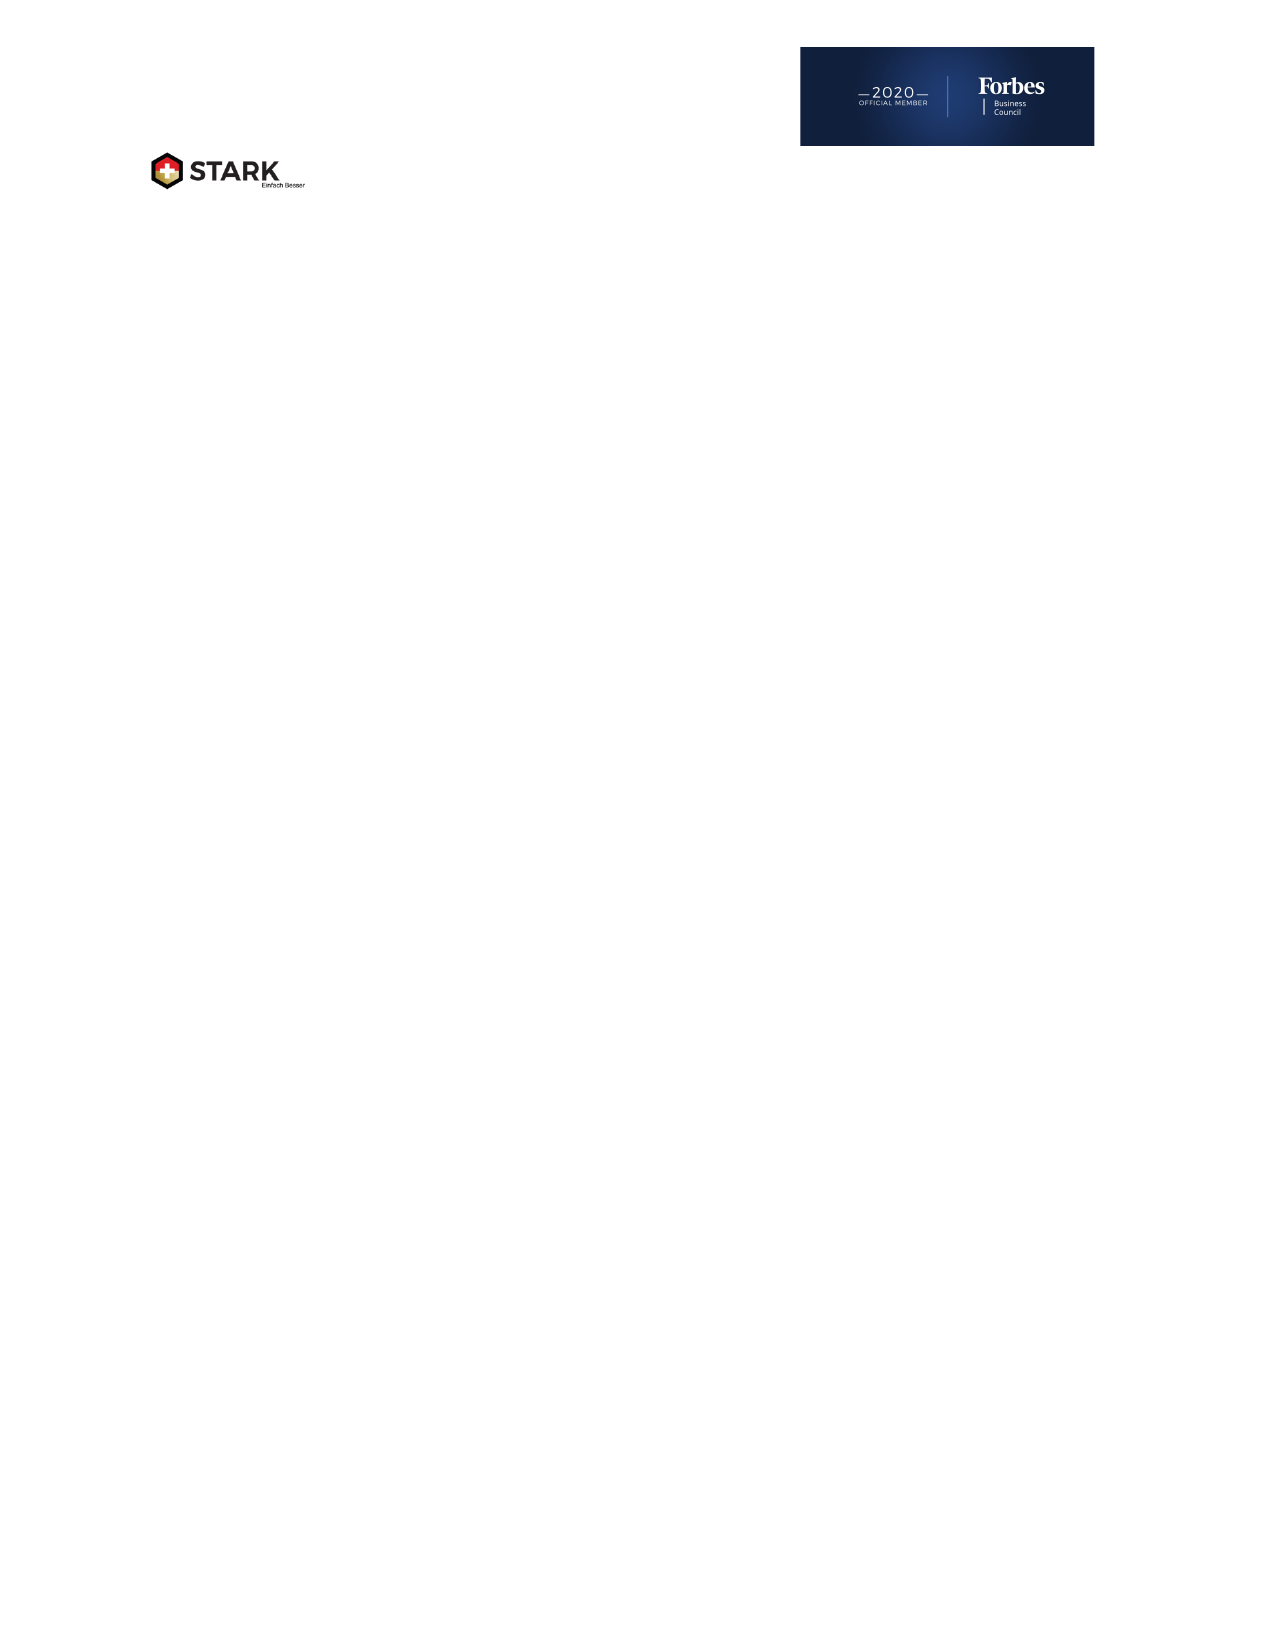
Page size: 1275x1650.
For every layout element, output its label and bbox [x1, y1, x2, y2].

picture [150, 150, 306, 190]
picture [800, 47, 1095, 146]
